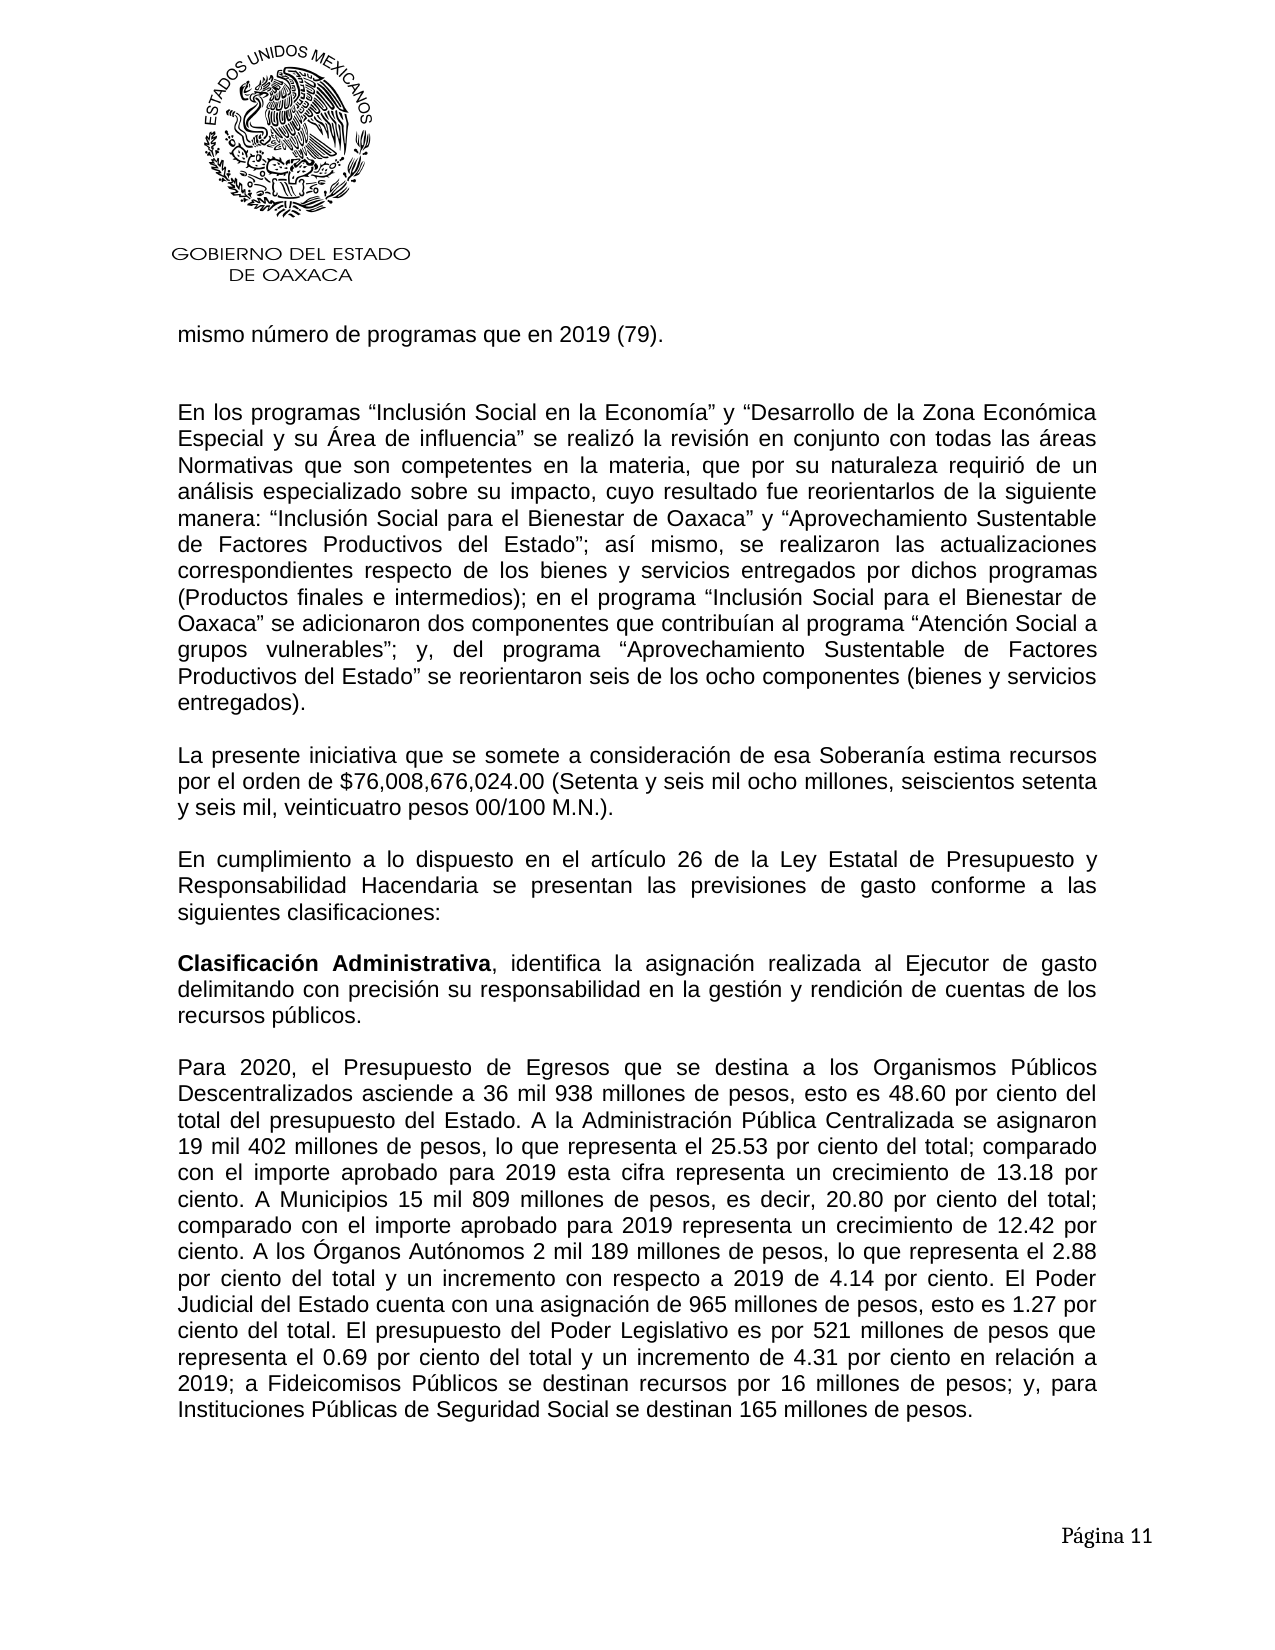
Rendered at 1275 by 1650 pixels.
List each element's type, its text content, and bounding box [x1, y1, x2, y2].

picture [166, 39, 415, 287]
text La presente iniciativa que se somete a consideración de esa Soberanía estima recursos por el orden de $76,008,676,024.00 (Setenta y seis mil ocho millones, seiscientos setenta y seis mil, veinticuatro pesos 00/100 M.N.). [177, 742, 1098, 821]
text Clasificación Administrativa, identifica la asignación realizada al Ejecutor de gasto delimitando con precisión su responsabilidad en la gestión y rendición de cuentas de los recursos públicos. [177, 950, 1098, 1029]
text En los programas “Inclusión Social en la Economía” y “Desarrollo de la Zona Económica Especial y su Área de influencia” se realizó la revisión en conjunto con todas las áreas Normativas que son competentes en la materia, que por su naturaleza requirió de un análisis especializado sobre su impacto, cuyo resultado fue reorientarlos de la siguiente manera: “Inclusión Social para el Bienestar de Oaxaca” y “Aprovechamiento Sustentable de Factores Productivos del Estado”; así mismo, se realizaron las actualizaciones correspondientes respecto de los bienes y servicios entregados por dichos programas (Productos finales e intermedios); en el programa “Inclusión Social para el Bienestar de Oaxaca” se adicionaron dos componentes que contribuían al programa “Atención Social a grupos vulnerables”; y, del programa “Aprovechamiento Sustentable de Factores Productivos del Estado” se reorientaron seis de los ocho componentes (bienes y servicios entregados). [177, 399, 1098, 715]
text Para 2020, el Presupuesto de Egresos que se destina a los Organismos Públicos Descentralizados asciende a 36 mil 938 millones de pesos, esto es 48.60 por ciento del total del presupuesto del Estado. A la Administración Pública Centralizada se asignaron 19 mil 402 millones de pesos, lo que representa el 25.53 por ciento del total; comparado con el importe aprobado para 2019 esta cifra representa un crecimiento de 13.18 por ciento. A Municipios 15 mil 809 millones de pesos, es decir, 20.80 por ciento del total; comparado con el importe aprobado para 2019 representa un crecimiento de 12.42 por ciento. A los Órganos Autónomos 2 mil 189 millones de pesos, lo que representa el 2.88 por ciento del total y un incremento con respecto a 2019 de 4.14 por ciento. El Poder Judicial del Estado cuenta con una asignación de 965 millones de pesos, esto es 1.27 por ciento del total. El presupuesto del Poder Legislativo es por 521 millones de pesos que representa el 0.69 por ciento del total y un incremento de 4.31 por ciento en relación a 2019; a Fideicomisos Públicos se destinan recursos por 16 millones de pesos; y, para Instituciones Públicas de Seguridad Social se destinan 165 millones de pesos. [177, 1054, 1098, 1423]
text En cumplimiento a lo dispuesto en el artículo 26 de la Ley Estatal de Presupuesto y Responsabilidad Hacendaria se presentan las previsiones de gasto conforme a las siguientes clasificaciones: [177, 846, 1098, 925]
